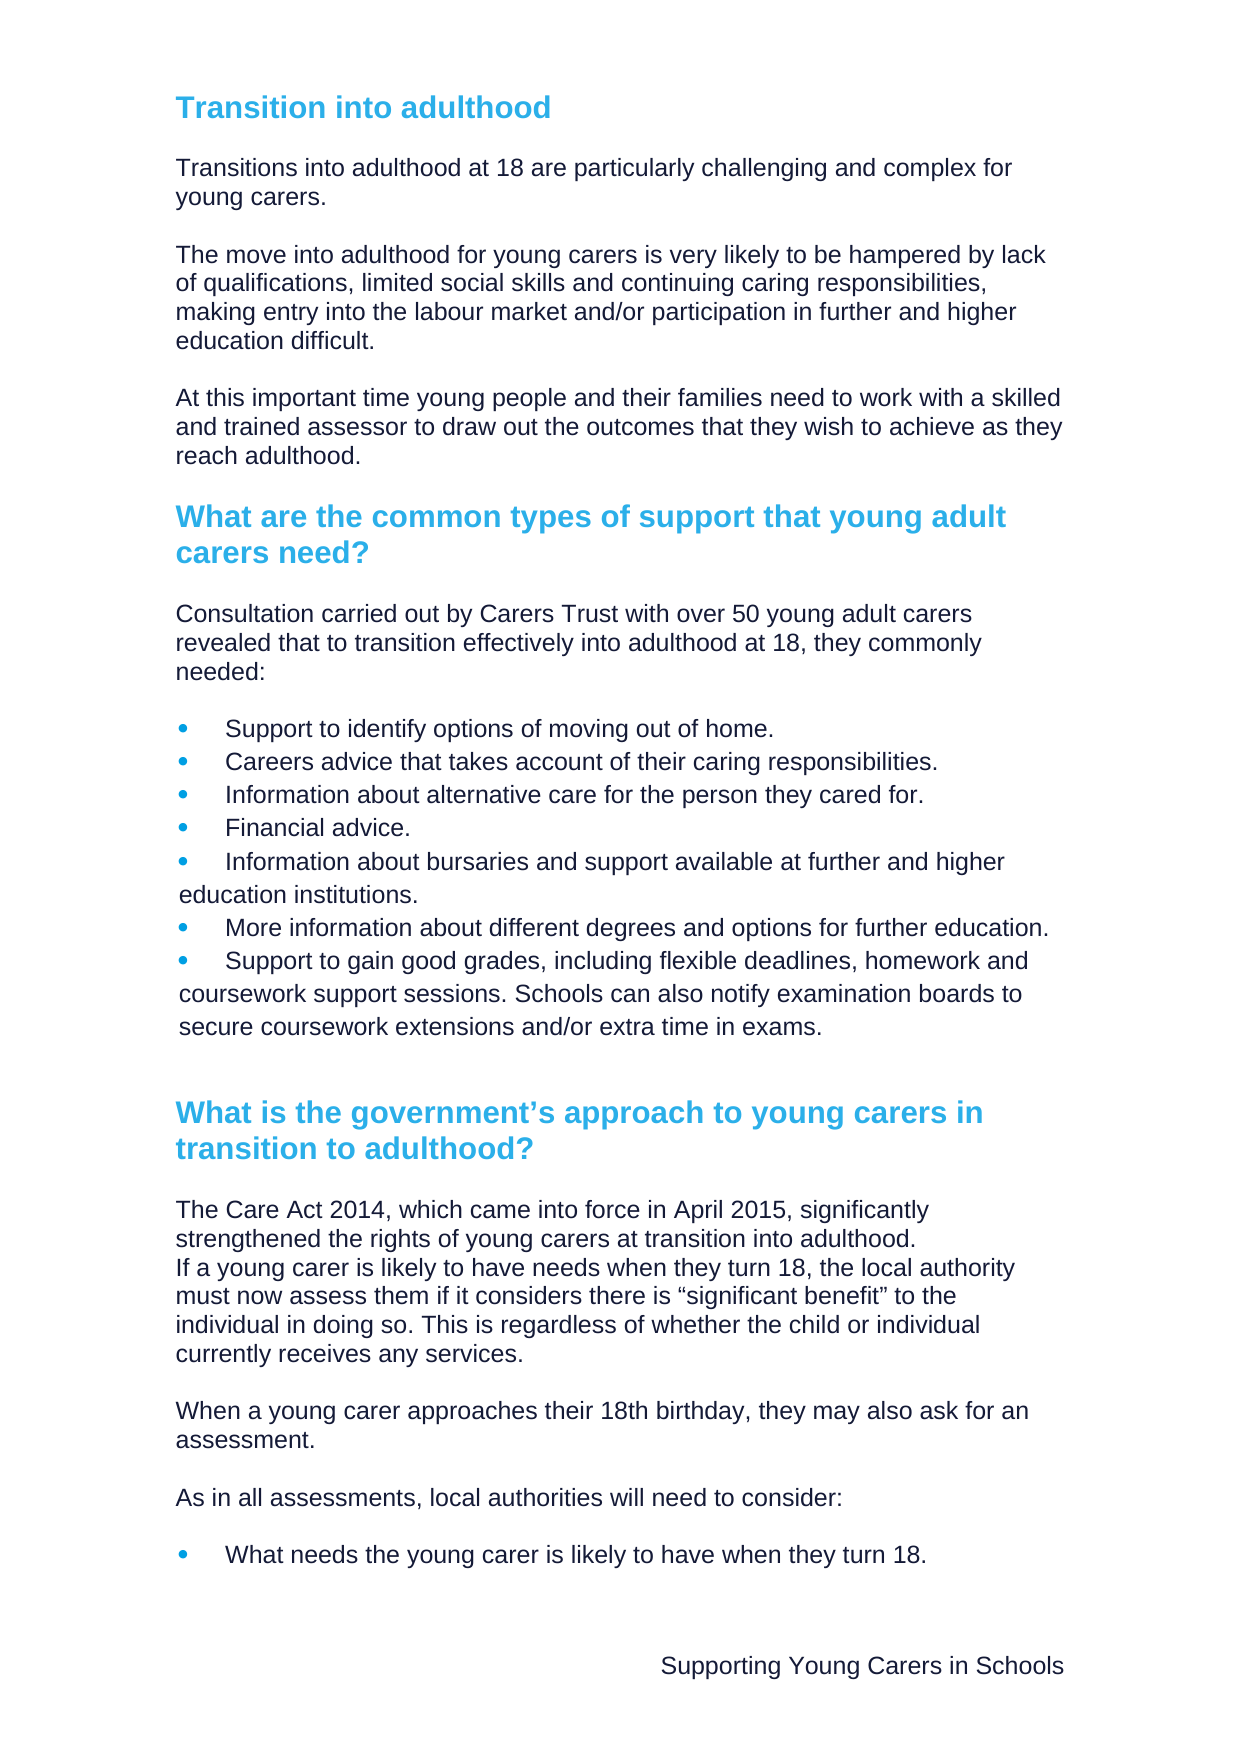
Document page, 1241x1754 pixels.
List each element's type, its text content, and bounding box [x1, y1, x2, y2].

text When a young carer approaches their 18th birthday, they may also ask for an assessment. [175, 1396, 1065, 1454]
list What needs the young carer is likely to have when they turn 18. [178, 1540, 1065, 1569]
text The move into adulthood for young carers is very likely to be hampered by lack of qualifications, limited social skills and continuing caring responsibilities, making entry into the labour market and/or participation in further and higher education difficult. [175, 239, 1065, 354]
list More information about different degrees and options for further education. [178, 913, 1065, 941]
list Support to gain good grades, including flexible deadlines, homework and coursework support sessions. Schools can also notify examination boards to secure coursework extensions and/or extra time in exams. [178, 946, 1065, 1041]
text Consultation carried out by Carers Trust with over 50 young adult carers revealed that to transition effectively into adulthood at 18, they commonly needed: [175, 599, 1065, 685]
text The Care Act 2014, which came into force in April 2015, significantly strengthened the rights of young carers at transition into adulthood. [175, 1195, 1065, 1253]
list Information about bursaries and support available at further and higher education institutions. [178, 846, 1065, 908]
list Support to identify options of moving out of home. [178, 714, 1065, 743]
text If a young carer is likely to have needs when they turn 18, the local authority must now assess them if it considers there is “significant benefit” to the individual in doing so. This is regardless of whether the child or individual currently receives any services. [175, 1253, 1065, 1368]
list Information about alternative care for the person they cared for. [178, 780, 1065, 809]
text What is the government’s approach to young carers in transition to adulthood? [175, 1094, 1065, 1166]
text Transition into adulthood [175, 89, 1065, 124]
text What are the common types of support that young adult carers need? [175, 498, 1065, 570]
text As in all assessments, local authorities will need to consider: [175, 1483, 1065, 1511]
list Careers advice that takes account of their caring responsibilities. [178, 747, 1065, 776]
text Transitions into adulthood at 18 are particularly challenging and complex for young carers. [175, 153, 1065, 211]
list Financial advice. [178, 813, 1065, 842]
text At this important time young people and their families need to work with a skilled and trained assessor to draw out the outcomes that they wish to achieve as they reach adulthood. [175, 383, 1065, 469]
